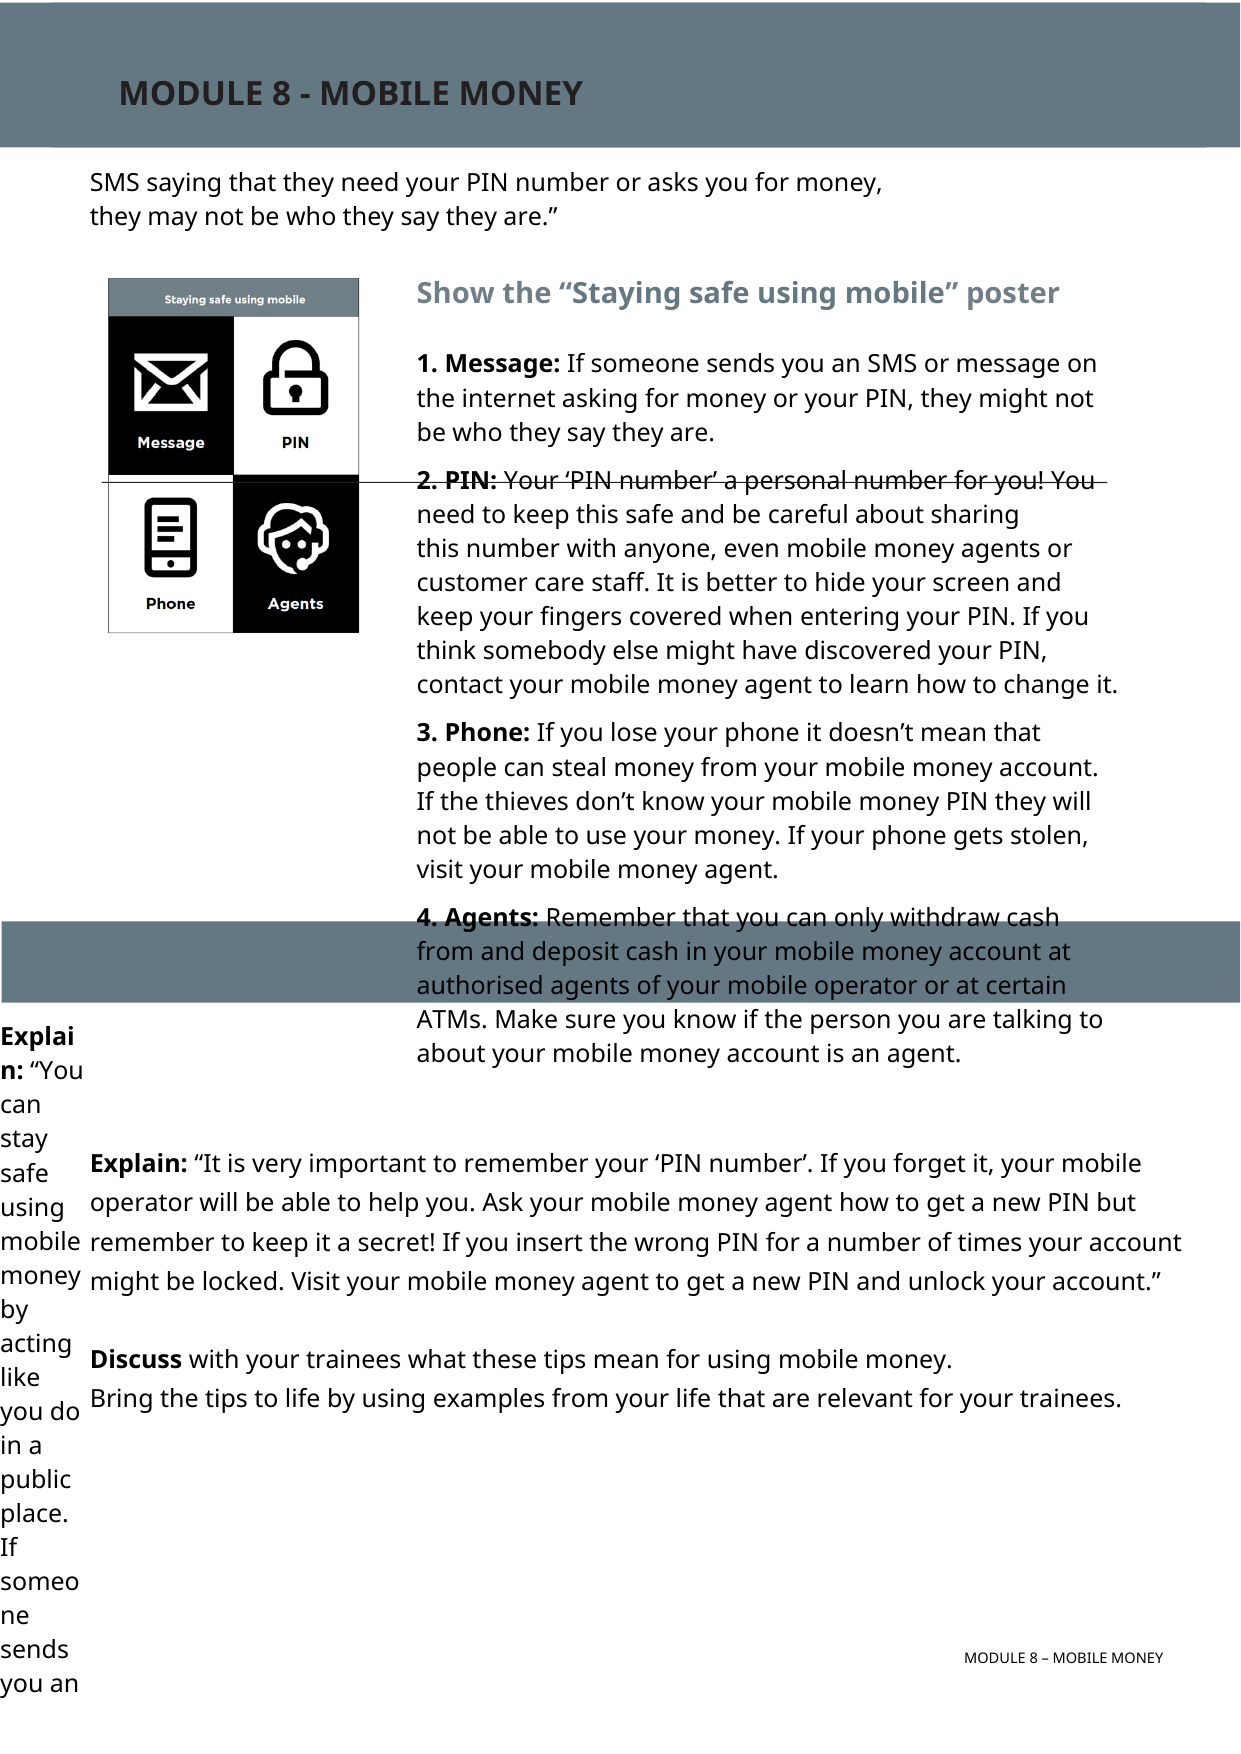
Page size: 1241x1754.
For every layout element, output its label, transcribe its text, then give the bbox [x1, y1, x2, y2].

picture [103, 272, 364, 481]
text Explain: “It is very important to remember your ‘PIN number’. If you forget it, your mobile operator will be able to help you. Ask your mobile money agent how to get a new PIN but remember to keep it a secret! If you insert the wrong PIN for a number of times your account might be locked. Visit your mobile money agent to get a new PIN and unlock your account.” [89, 1109, 1240, 1297]
table_header Show the “Staying safe using mobile” poster 1. Message: If someone sends you an SMS or message on the internet asking for money or your PIN, they might not be who they say they are. 2. PIN: Your ‘PIN number’ a personal number for you! You need to keep this safe and be careful about sharing this number with anyone, even mobile money agents or customer care staff. It is better to hide your screen and keep your fingers covered when entering your PIN. If you think somebody else might have discovered your PIN, contact your mobile money agent to learn how to change it. 3. Phone: If you lose your phone it doesn’t mean that people can steal money from your mobile money account. If the thieves don’t know your mobile money PIN they will not be able to use your money. If your phone gets stolen, visit your mobile money agent. 4. Agents: Remember that you can only withdraw cash from and deposit cash in your mobile money account at authorised agents of your mobile operator or at certain ATMs. Make sure you know if the person you are talking to about your mobile money account is an agent. [405, 273, 1219, 1070]
text Bring the tips to life by using examples from your life that are relevant for your trainees. [89, 1381, 1240, 1415]
picture [103, 483, 364, 637]
text Discuss with your trainees what these tips mean for using mobile money. [89, 1342, 1240, 1376]
text Explain: “You can stay safe using mobile money by acting like you do in a public place. If someone sends you an SMS saying that they need your PIN number or asks you for money, they may not be who they say they are.” [0, 1019, 85, 1700]
table_header [87, 273, 405, 1070]
text Explain: “You can stay safe using mobile money by acting like you do in a public place. If someone sends you an SMS saying that they need your PIN number or asks you for money, they may not be who they say they are.” [89, 164, 1240, 233]
